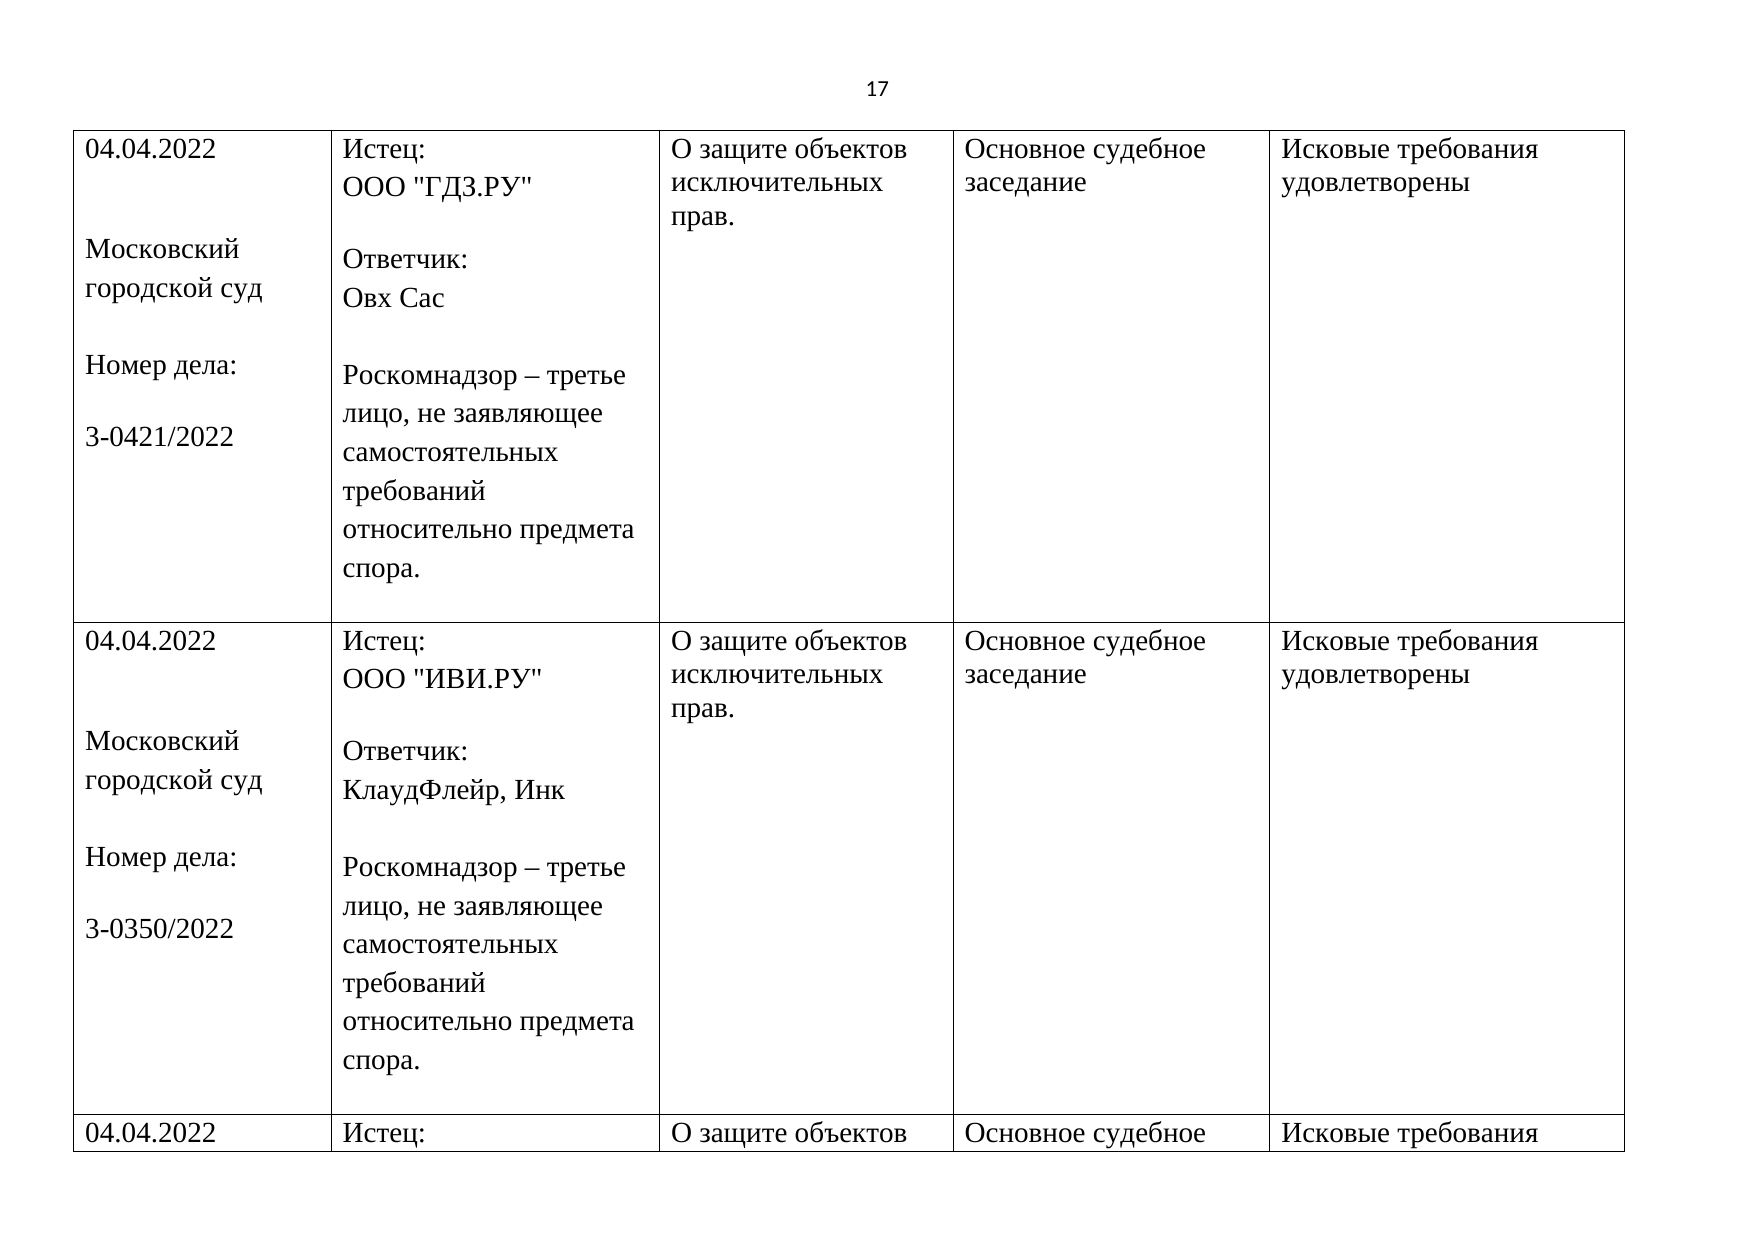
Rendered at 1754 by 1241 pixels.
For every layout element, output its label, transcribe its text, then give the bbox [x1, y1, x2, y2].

table_cell О защите объектов исключительных прав. [660, 623, 953, 1114]
table_cell 04.04.2022 Московский городской суд Номер дела: 3-0350/2022 [74, 623, 331, 1114]
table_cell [1270, 1115, 1624, 1151]
table_cell Исковые требования удовлетворены [1270, 623, 1624, 1114]
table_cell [660, 1115, 953, 1151]
table_cell Основное судебное заседание [954, 623, 1269, 1114]
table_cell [954, 131, 1269, 622]
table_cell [954, 1115, 1269, 1151]
table_cell Истец: ООО "ИВИ.РУ" Ответчик: КлаудФлейр, Инк Роскомнадзор – третье лицо, не заявляющее самостоятельных требований относительно предмета спора. [332, 623, 659, 1114]
table_cell 04.04.2022 Московский городской суд Номер дела: 3-0421/2022 [74, 131, 331, 622]
table_cell Истец: ООО "ГДЗ.РУ" Ответчик: Овх Сас Роскомнадзор – третье лицо, не заявляющее самостоятельных требований относительно предмета спора. [332, 131, 659, 622]
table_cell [660, 131, 953, 622]
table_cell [1270, 131, 1624, 622]
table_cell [332, 1115, 659, 1151]
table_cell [74, 1115, 331, 1151]
